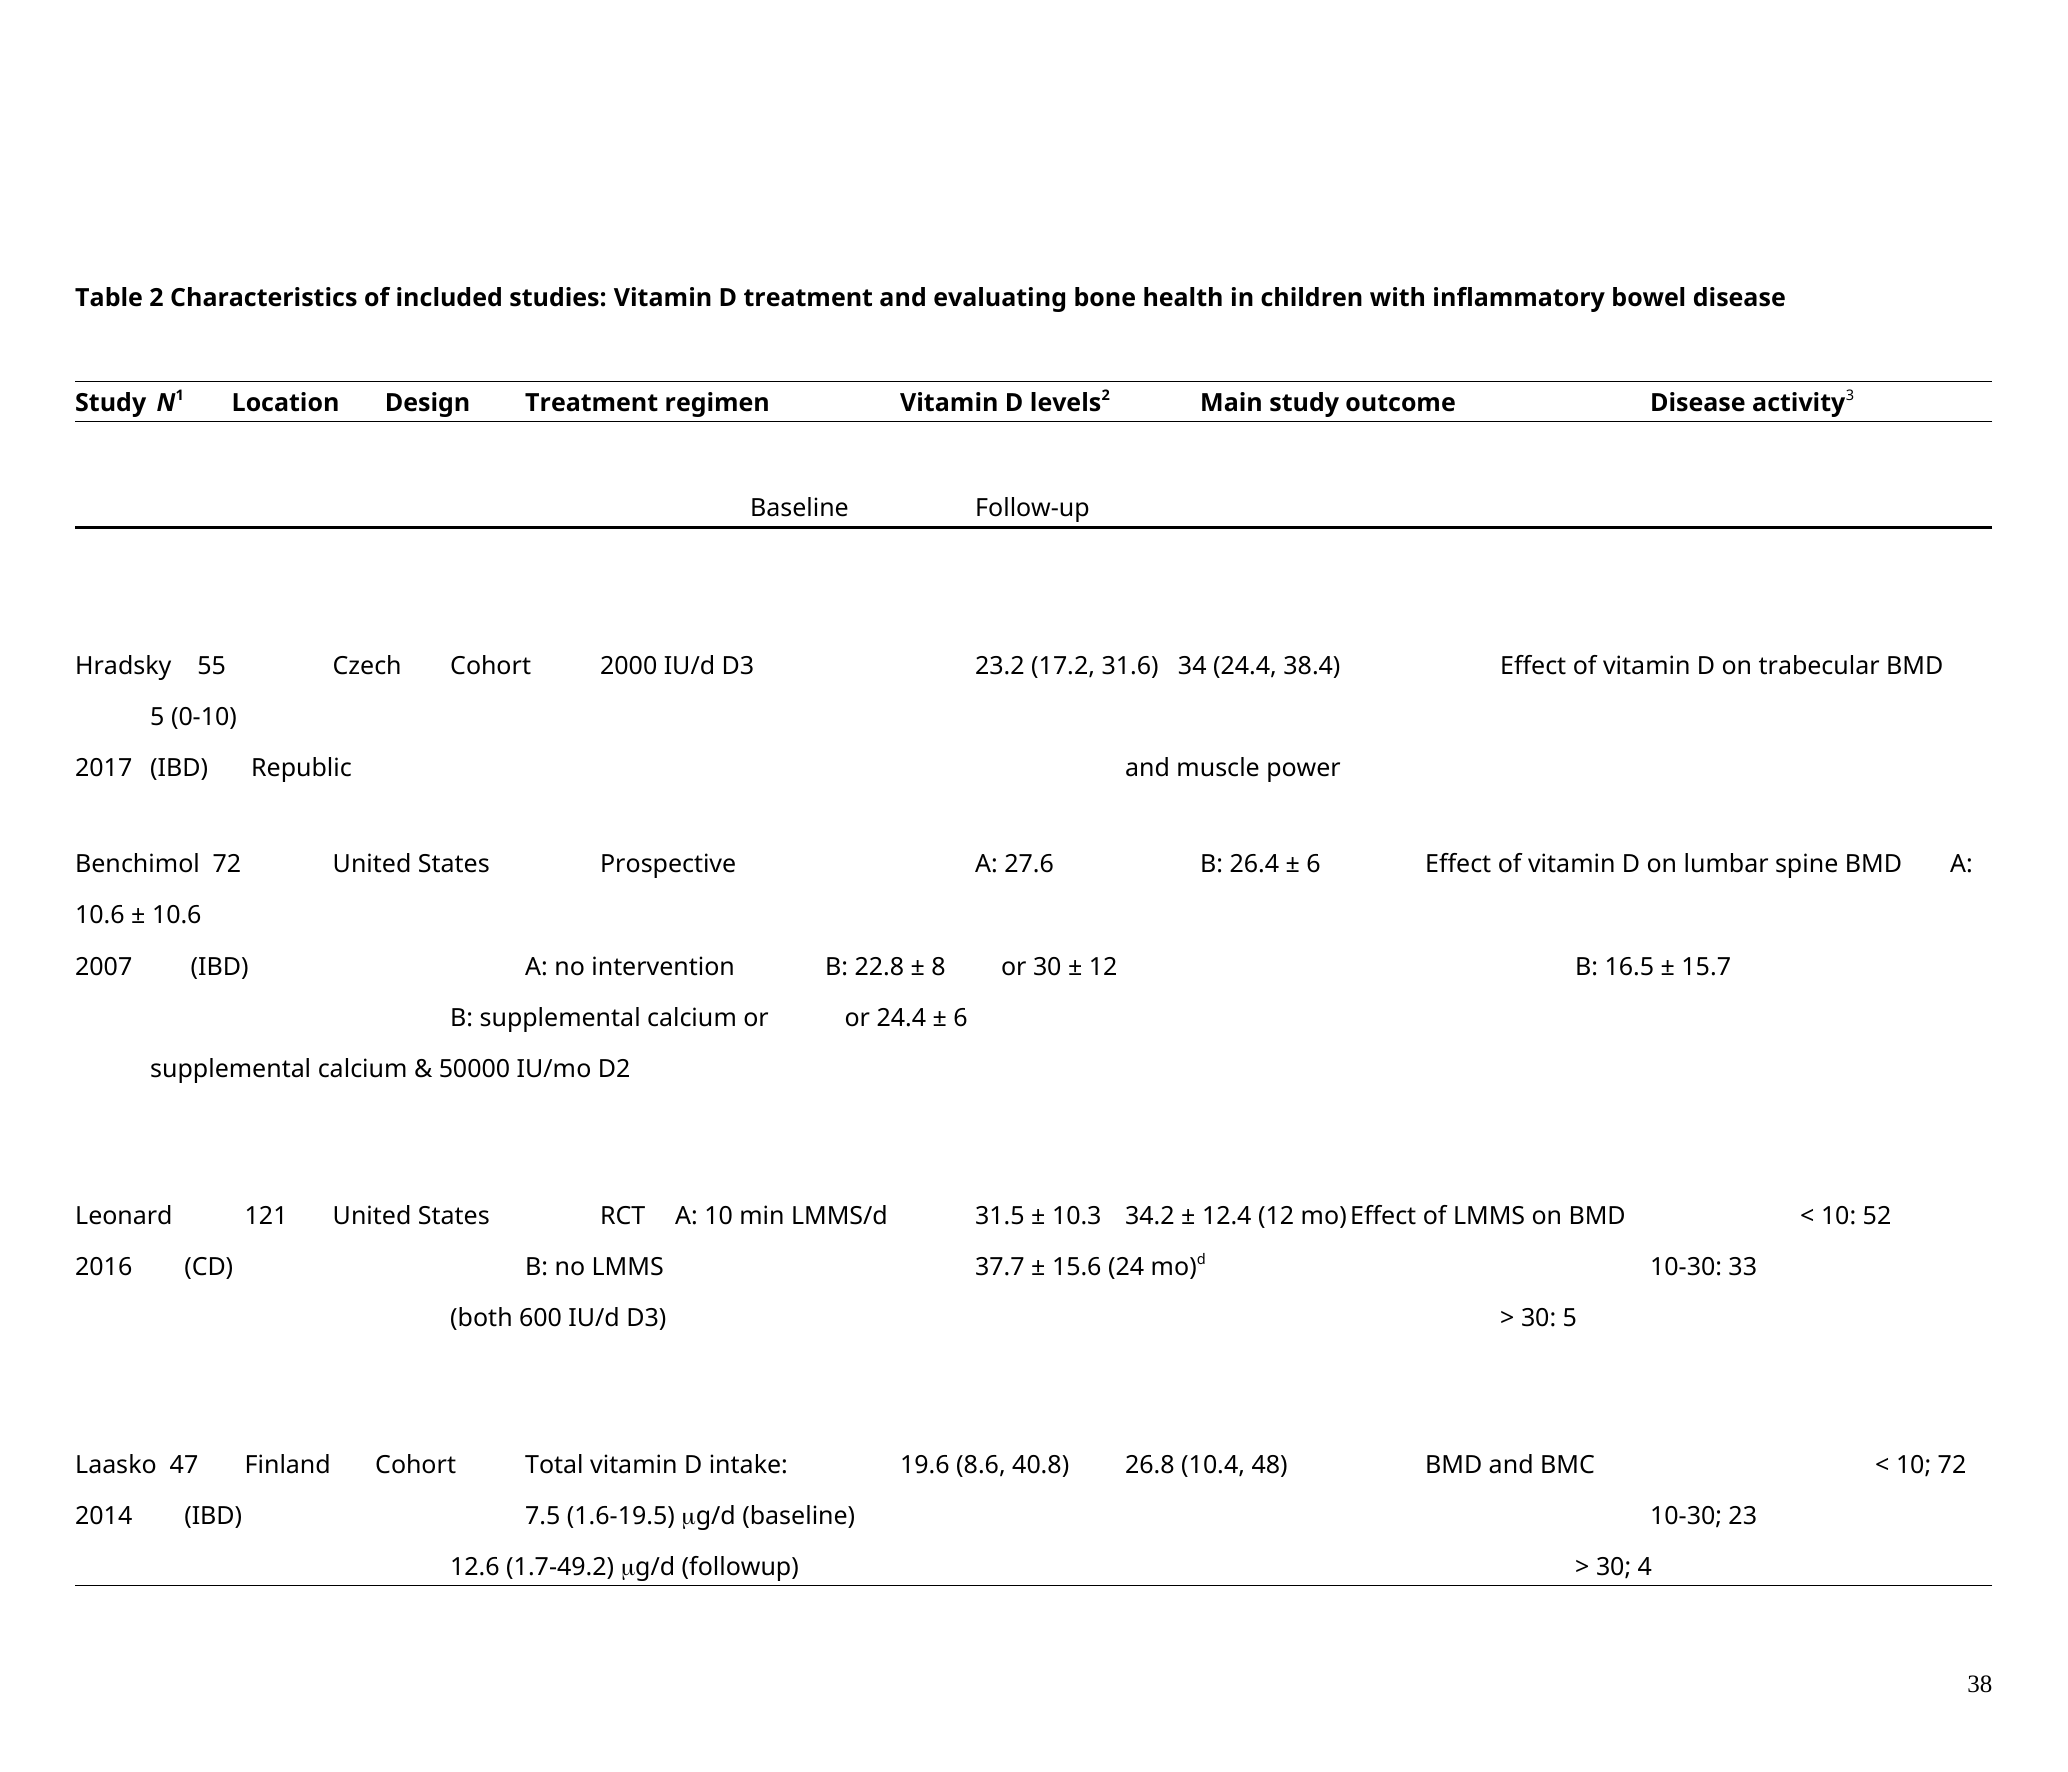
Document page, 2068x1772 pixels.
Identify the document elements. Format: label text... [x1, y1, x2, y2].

text 2017 (IBD) Republic and muscle power [75, 750, 1992, 784]
text Leonard 121 United States RCT A: 10 min LMMS/d 31.5 ± 10.3 34.2 ± 12.4 (12 mo) Effect of LMMS on BMD < 10: 52 [75, 1197, 1992, 1231]
text Table 2 Characteristics of included studies: vitamin D treatment and evaluating bone health in children with inflammatory bowel disease [75, 279, 1992, 313]
text 2007 (IBD) A: no intervention B: 22.8 ± 8 or 30 ± 12 B: 16.5 ± 15.7 [75, 948, 1992, 982]
text Study N1 Location Design Treatment regimen Vitamin D levels2 Main study outcome Disease activity3 [75, 382, 1992, 421]
text Hradsky 55 Czech Cohort 2000 IU/d D3 23.2 (17.2, 31.6) 34 (24.4, 38.4) Effect of vitamin D on trabecular BMD 5 (0-10) [75, 648, 1992, 733]
text B: supplemental calcium or or 24.4 ± 6 [75, 999, 1992, 1033]
text Baseline Follow-up [75, 489, 1992, 526]
text 12.6 (1.7-49.2) g/d (followup) > 30; 4 [75, 1548, 1992, 1585]
text supplemental calcium & 50000 IU/mo D2 [75, 1050, 1992, 1084]
text Laasko 47 Finland Cohort Total vitamin D intake: 19.6 (8.6, 40.8) 26.8 (10.4, 48) BMD and BMC < 10; 72 [75, 1446, 1992, 1481]
text (both 600 IU/d D3) > 30: 5 [75, 1299, 1992, 1333]
text 2016 (CD) B: no LMMS 37.7 ± 15.6 (24 mo)d 10-30: 33 [75, 1248, 1992, 1282]
text Benchimol 72 United States Prospective A: 27.6 B: 26.4 ± 6 Effect of vitamin D on lumbar spine BMD A: 10.6 ± 10.6 [75, 846, 1992, 931]
text 2014 (IBD) 7.5 (1.6-19.5) g/d (baseline) 10-30; 23 [75, 1497, 1992, 1532]
